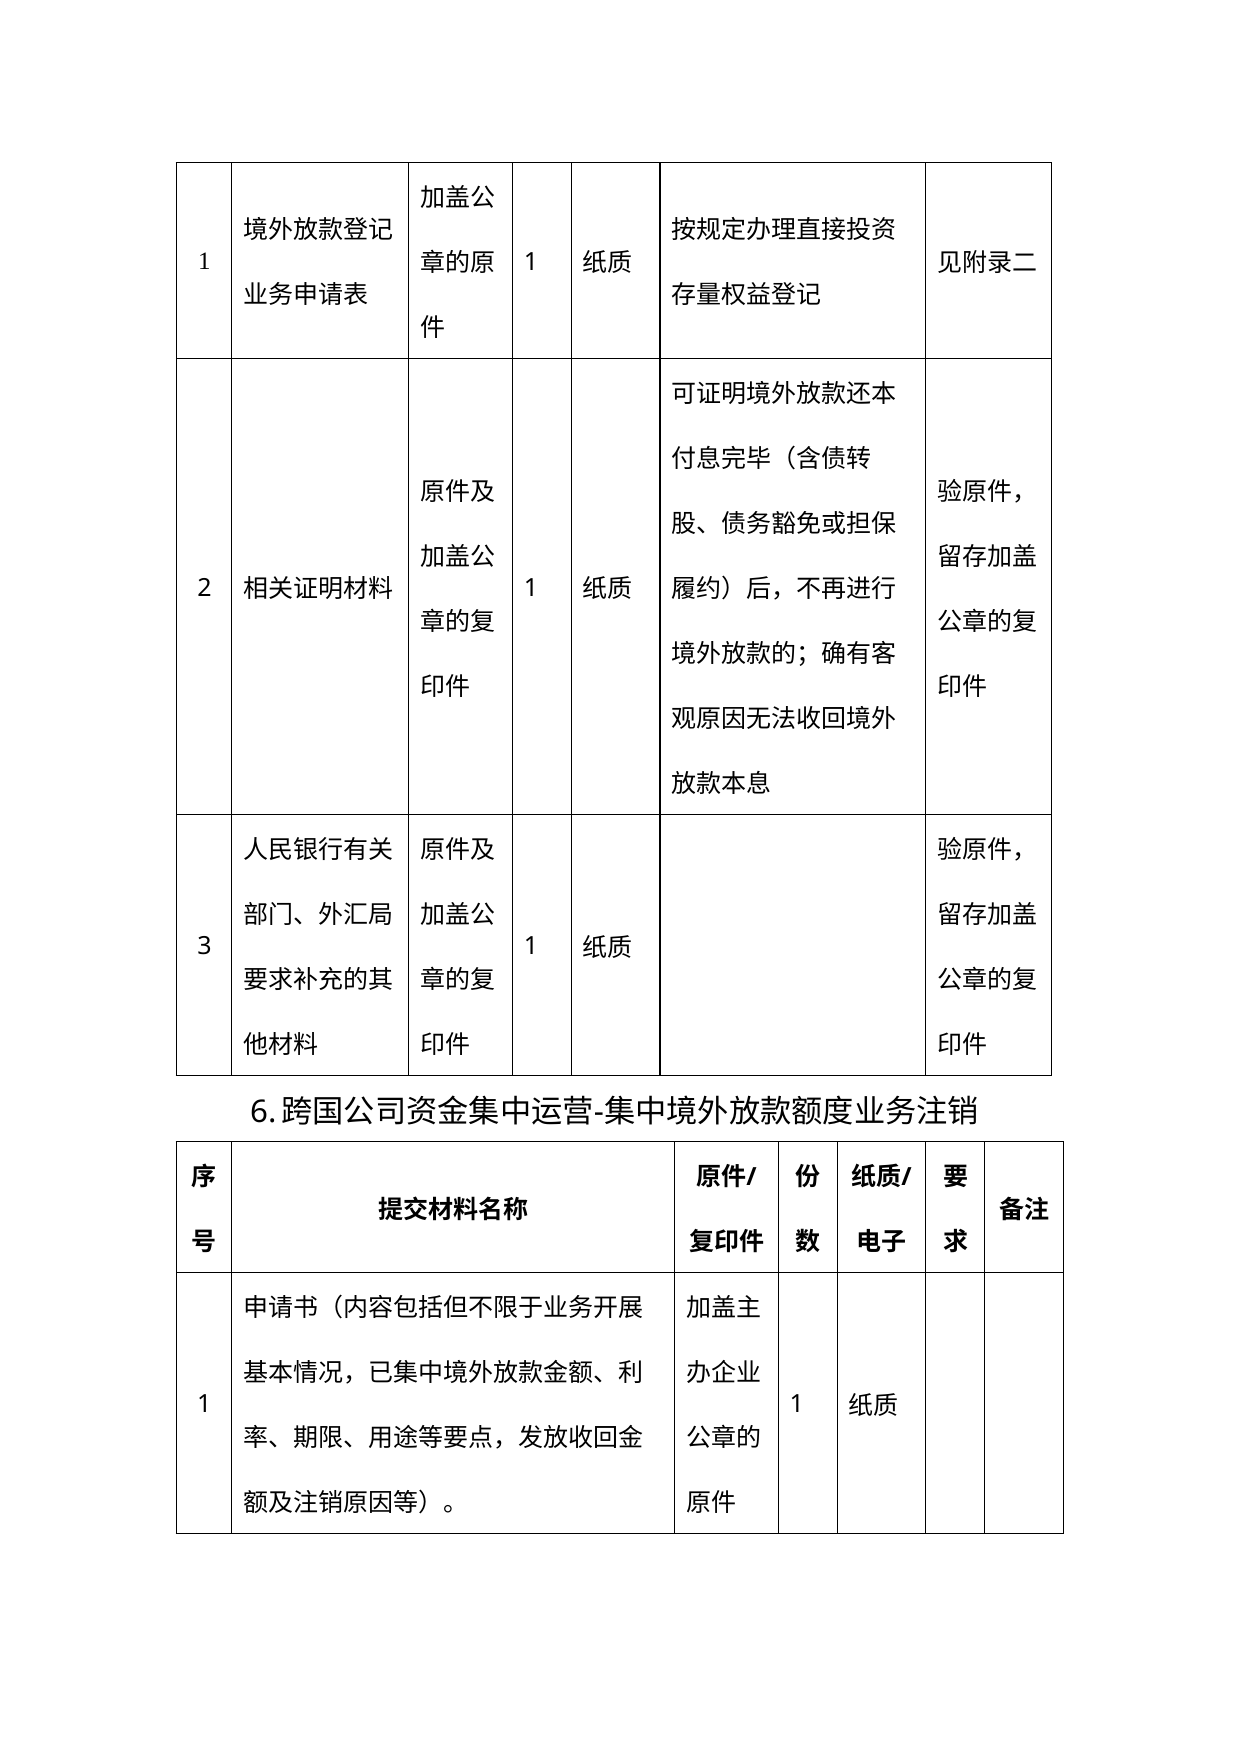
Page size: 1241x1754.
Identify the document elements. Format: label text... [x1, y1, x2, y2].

table_header 提交材料名称 [232, 1142, 674, 1272]
table_cell 人民银行有关部门、外汇局要求补充的其他材料 [232, 815, 408, 1075]
table_cell 原件及加盖公章的复印件 [409, 359, 512, 814]
table_cell 境外放款登记业务申请表 [232, 163, 408, 358]
table_header 份数 [779, 1142, 837, 1272]
table_cell [661, 815, 925, 1075]
table_cell 纸质 [572, 359, 659, 814]
table_header 备注 [985, 1142, 1063, 1272]
table_cell 3 [177, 815, 231, 1075]
table_cell 1 [177, 1273, 231, 1533]
table_cell 加盖公章的原件 [409, 163, 512, 358]
table_cell 纸质 [572, 163, 659, 358]
table_cell 1 [513, 359, 571, 814]
table_header 序号 [177, 1142, 231, 1272]
text 6. 跨国公司资金集中运营-集中境外放款额度业务注销 [187, 1076, 1053, 1141]
table_cell 2 [177, 359, 231, 814]
table_header 原件/复印件 [675, 1142, 778, 1272]
table_cell 可证明境外放款还本付息完毕（含债转股、债务豁免或担保履约）后，不再进行境外放款的；确有客观原因无法收回境外放款本息 [661, 359, 925, 814]
table_cell 1 [177, 163, 231, 358]
table_header 纸质/电子 [838, 1142, 925, 1272]
table_cell 验原件，留存加盖公章的复印件 [926, 815, 1051, 1075]
table_cell 按规定办理直接投资存量权益登记 [661, 163, 925, 358]
table_cell 见附录二 [926, 163, 1051, 358]
table_cell 原件及加盖公章的复印件 [409, 815, 512, 1075]
table_cell 申请书（内容包括但不限于业务开展基本情况，已集中境外放款金额、利率、期限、用途等要点，发放收回金额及注销原因等）。 [232, 1273, 674, 1533]
table_cell 验原件，留存加盖公章的复印件 [926, 359, 1051, 814]
table_cell 纸质 [838, 1273, 925, 1533]
table_cell 1 [513, 163, 571, 358]
table_cell 1 [513, 815, 571, 1075]
table_cell 1 [779, 1273, 837, 1533]
table_cell [985, 1273, 1063, 1533]
table_cell [926, 1273, 984, 1533]
table_cell 加盖主办企业公章的原件 [675, 1273, 778, 1533]
table_cell 相关证明材料 [232, 359, 408, 814]
table_cell 纸质 [572, 815, 659, 1075]
table_header 要求 [926, 1142, 984, 1272]
